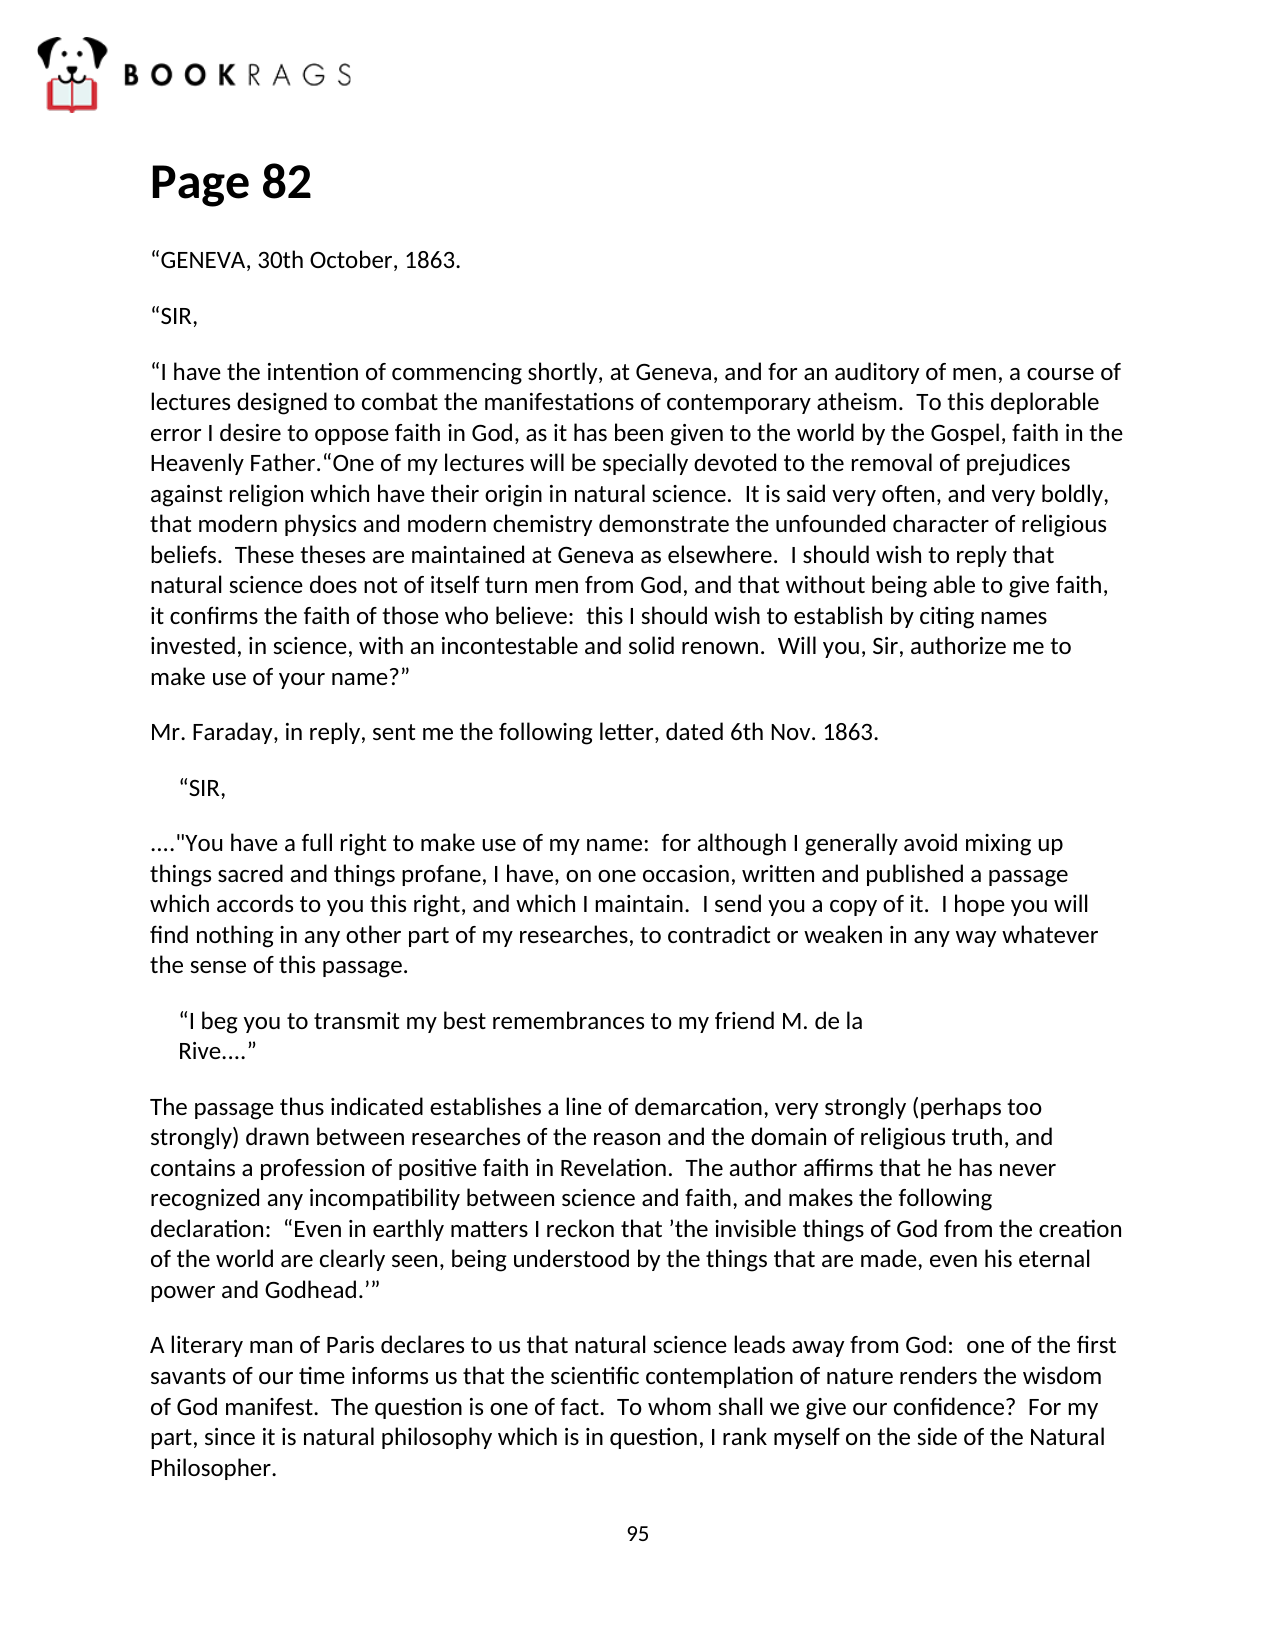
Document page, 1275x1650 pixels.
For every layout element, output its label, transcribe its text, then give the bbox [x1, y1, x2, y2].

text “SIR, [150, 772, 1125, 802]
text The passage thus indicated establishes a line of demarcation, very strongly (perhaps too strongly) drawn between researches of the reason and the domain of religious truth, and contains a profession of positive faith in Revelation. The author affirms that he has never recognized any incompatibility between science and faith, and makes the following declaration: “Even in earthly matters I reckon that ’the invisible things of God from the creation of the world are clearly seen, being understood by the things that are made, even his eternal power and Godhead.’” [150, 1091, 1125, 1305]
text “SIR, [150, 300, 1125, 331]
picture [37, 37, 351, 113]
text A literary man of Paris declares to us that natural science leads away from God: one of the first savants of our time informs us that the scientific contemplation of nature renders the wisdom of God manifest. The question is one of fact. To whom shall we give our confidence? For my part, since it is natural philosophy which is in question, I rank myself on the side of the Natural Philosopher. [150, 1330, 1125, 1482]
text ...."You have a full right to make use of my name: for although I generally avoid mixing up things sacred and things profane, I have, on one occasion, written and published a passage which accords to you this right, and which I maintain. I send you a copy of it. I hope you will find nothing in any other part of my researches, to contradict or weaken in any way whatever the sense of this passage. [150, 827, 1125, 980]
text “GENEVA, 30th October, 1863. [150, 244, 1125, 275]
text Mr. Faraday, in reply, sent me the following letter, dated 6th Nov. 1863. [150, 716, 1125, 747]
text Page 82 [150, 150, 1125, 211]
text “I beg you to transmit my best remembrances to my friend M. de la Rive....” [150, 1005, 1125, 1066]
text “I have the intention of commencing shortly, at Geneva, and for an auditory of men, a course of lectures designed to combat the manifestations of contemporary atheism. To this deplorable error I desire to oppose faith in God, as it has been given to the world by the Gospel, faith in the Heavenly Father.“One of my lectures will be specially devoted to the removal of prejudices against religion which have their origin in natural science. It is said very often, and very boldly, that modern physics and modern chemistry demonstrate the unfounded character of religious beliefs. These theses are maintained at Geneva as elsewhere. I should wish to reply that natural science does not of itself turn men from God, and that without being able to give faith, it confirms the faith of those who believe: this I should wish to establish by citing names invested, in science, with an incontestable and solid renown. Will you, Sir, authorize me to make use of your name?” [150, 356, 1125, 691]
